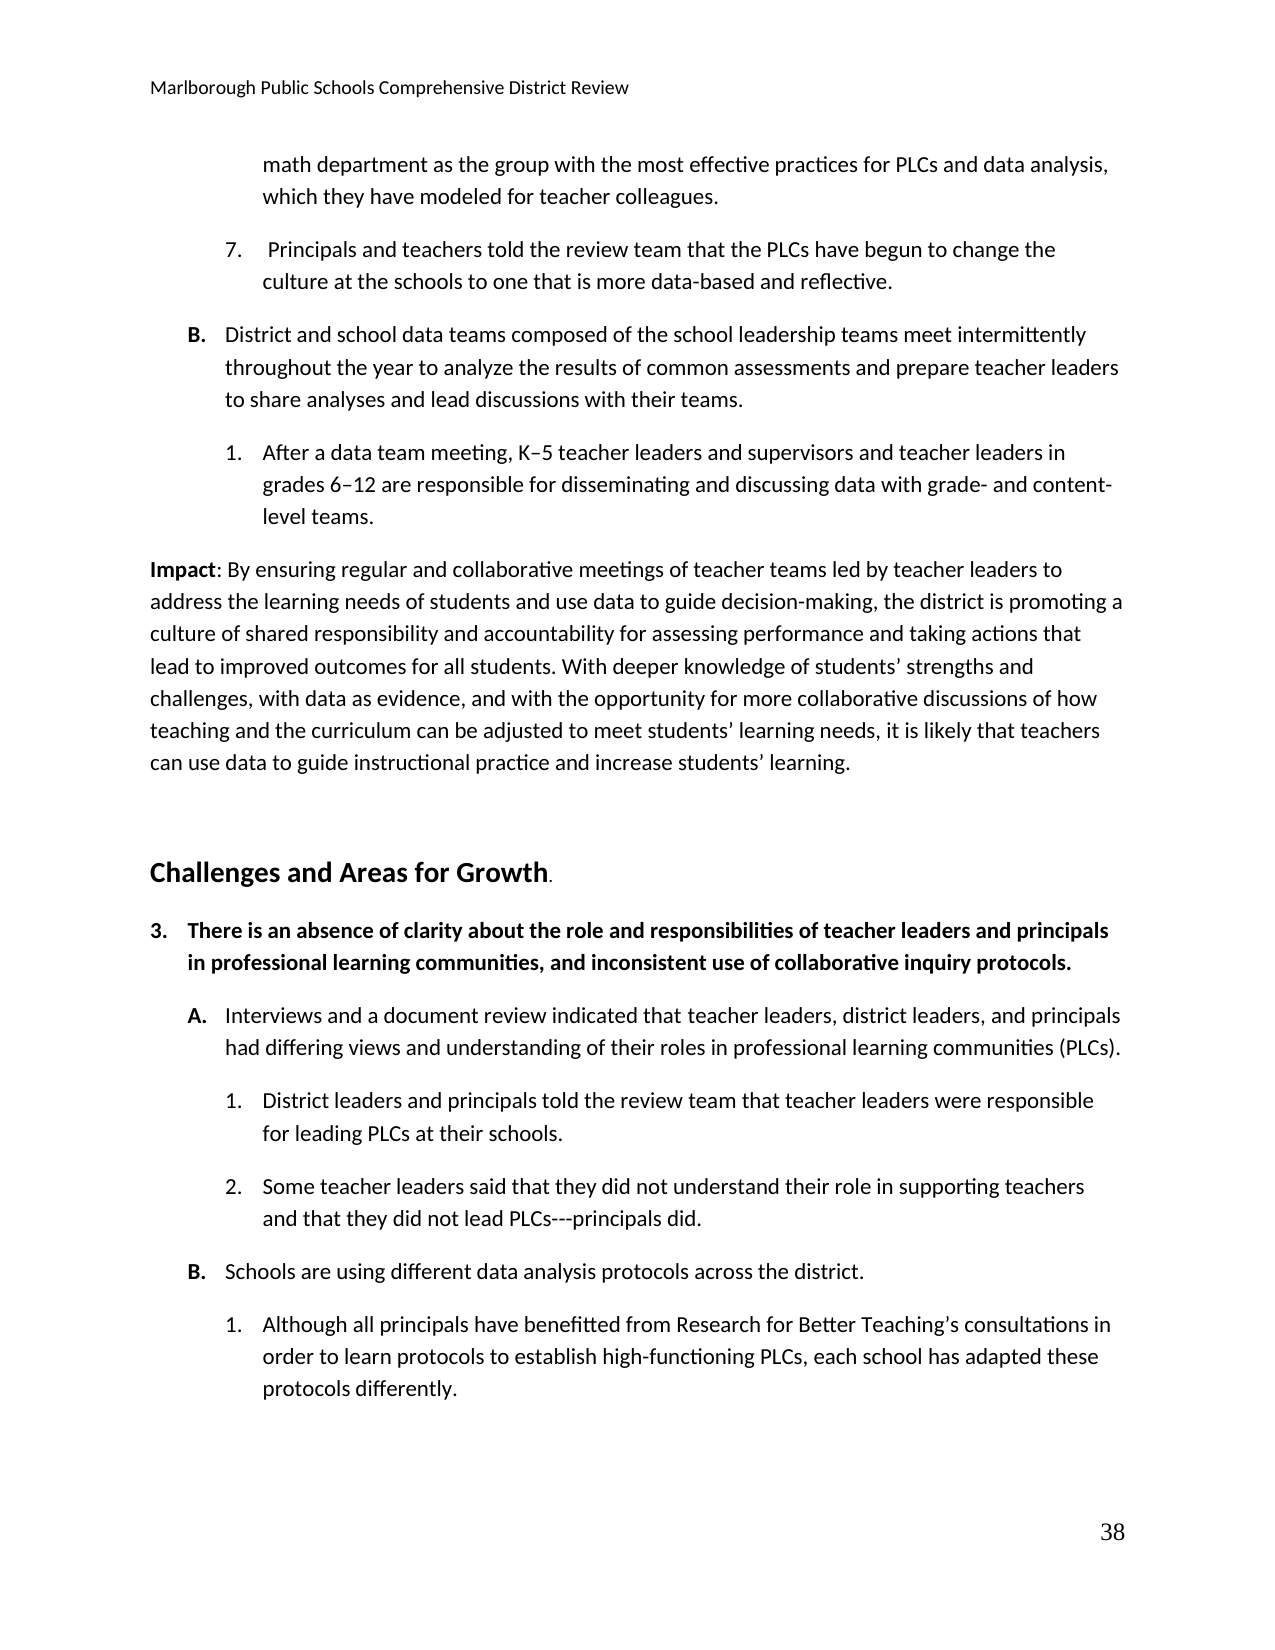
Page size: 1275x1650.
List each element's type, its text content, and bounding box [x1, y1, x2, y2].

text A. Interviews and a document review indicated that teacher leaders, district leaders, and principals had differing views and understanding of their roles in professional learning communities (PLCs). [150, 1001, 1125, 1062]
text 3. There is an absence of clarity about the role and responsibilities of teacher leaders and principals in professional learning communities, and inconsistent use of collaborative inquiry protocols. [150, 916, 1125, 976]
list 7. Principals and teachers told the review team that the PLCs have begun to change the culture at the schools to one that is more data-based and reflective. [225, 235, 1125, 295]
list 2. Some teacher leaders said that they did not understand their role in supporting teachers and that they did not lead PLCs---principals did. [225, 1172, 1125, 1232]
text B. Schools are using different data analysis protocols across the district. [150, 1257, 1125, 1285]
list 1. Although all principals have benefitted from Research for Better Teaching’s consultations in order to learn protocols to establish high-functioning PLCs, each school has adapted these protocols differently. [225, 1310, 1125, 1402]
text Challenges and Areas for Growth. [150, 854, 1125, 890]
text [150, 150, 1125, 210]
text 1. After a data team meeting, K–5 teacher leaders and supervisors and teacher leaders in grades 6–12 are responsible for disseminating and discussing data with grade- and content-level teams. [187, 438, 1125, 530]
text B. District and school data teams composed of the school leadership teams meet intermittently throughout the year to analyze the results of common assessments and prepare teacher leaders to share analyses and lead discussions with their teams. [187, 320, 1125, 413]
text Impact: By ensuring regular and collaborative meetings of teacher teams led by teacher leaders to address the learning needs of students and use data to guide decision-making, the district is promoting a culture of shared responsibility and accountability for assessing performance and taking actions that lead to improved outcomes for all students. With deeper knowledge of students’ strengths and challenges, with data as evidence, and with the opportunity for more collaborative discussions of how teaching and the curriculum can be adjusted to meet students’ learning needs, it is likely that teachers can use data to guide instructional practice and increase students’ learning. [150, 555, 1125, 776]
list 1. District leaders and principals told the review team that teacher leaders were responsible for leading PLCs at their schools. [225, 1087, 1125, 1147]
